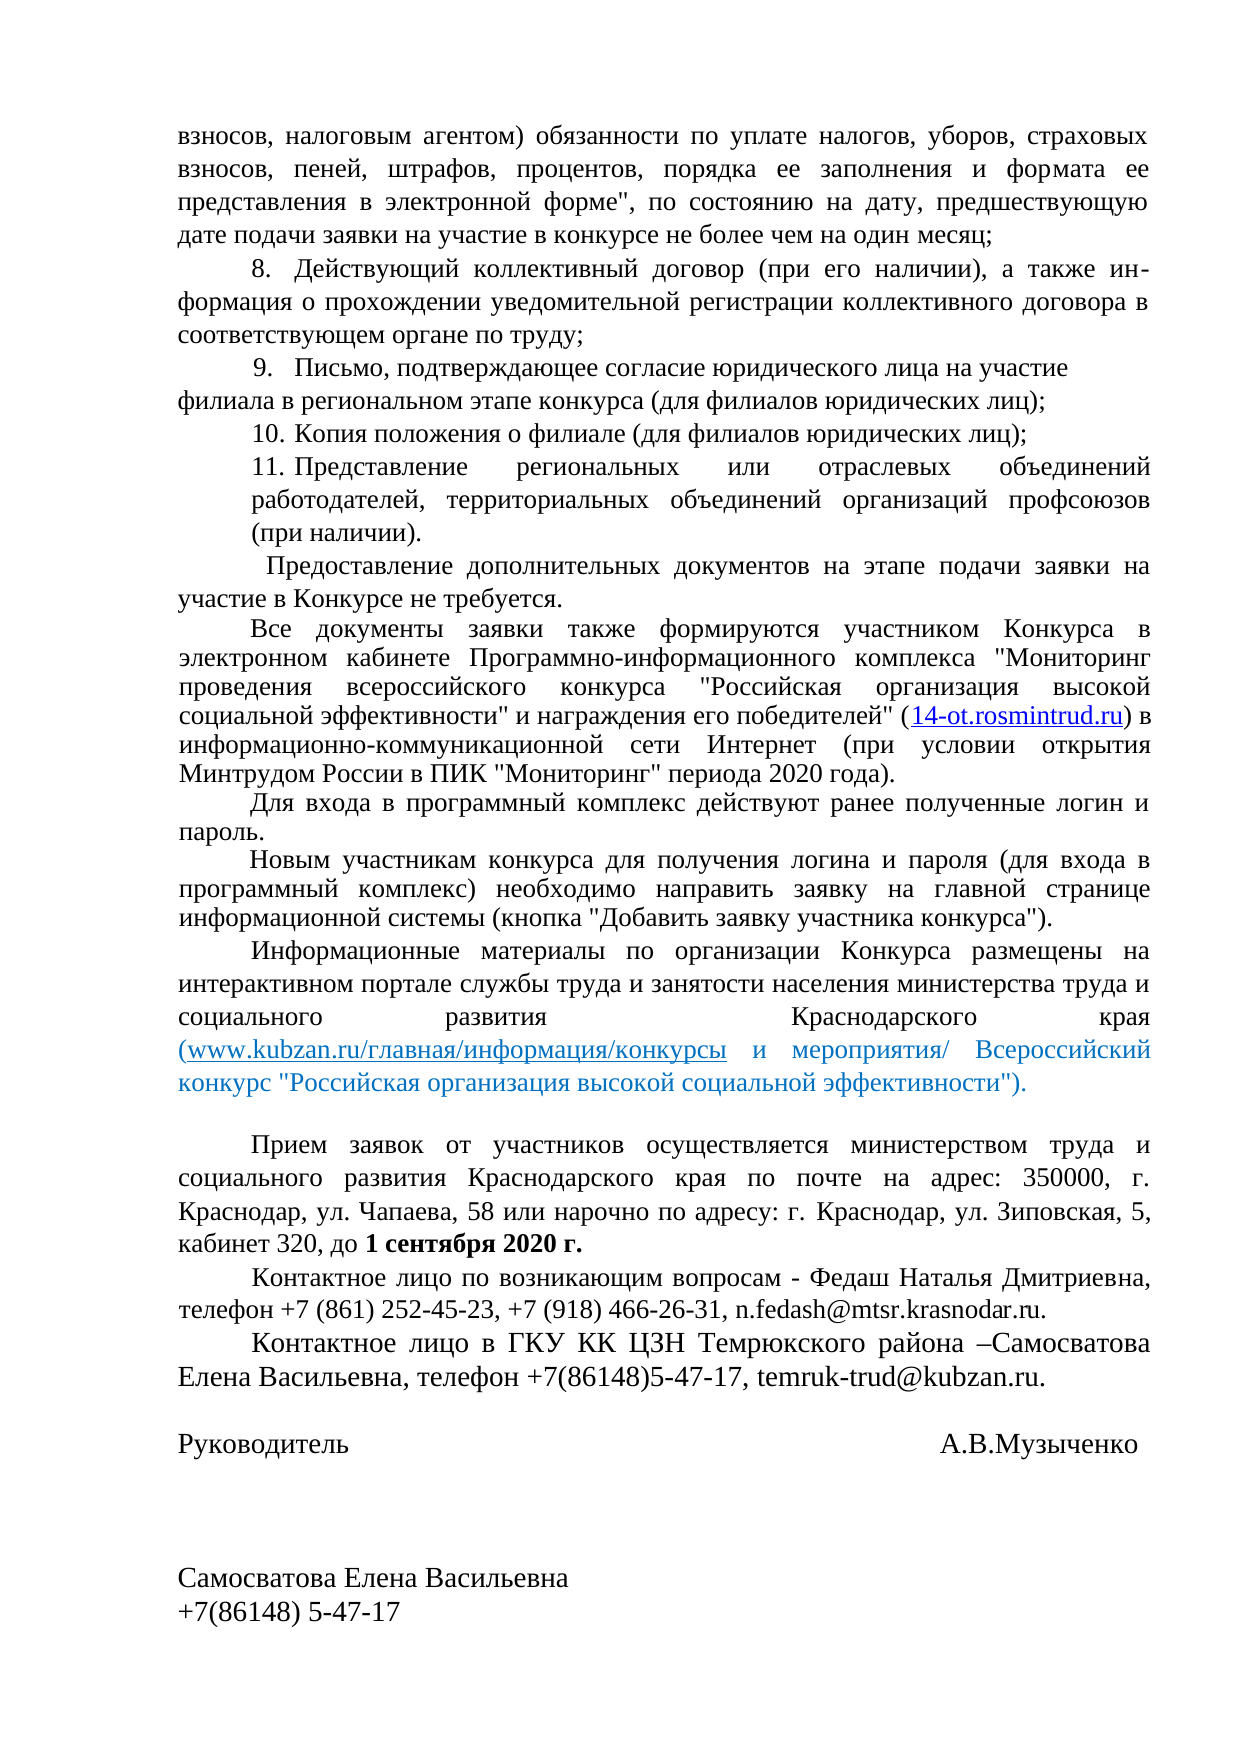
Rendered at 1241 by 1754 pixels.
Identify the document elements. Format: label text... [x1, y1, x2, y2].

text Руководитель А.В.Музыченко [177, 1426, 1152, 1460]
text Для входа в программный комплекс действуют ранее полученные логин и пароль. [179, 788, 1151, 846]
text филиала в региональном этапе конкурса (для филиалов юридических лиц); [177, 383, 1152, 416]
text Новым участникам конкурса для получения логина и пароля (для входа в программный комплекс) необходимо направить заявку на главной странице информационной системы (кнопка "Добавить заявку участника конкурса"). [179, 846, 1152, 933]
text Контактное лицо в ГКУ КК ЦЗН Темрюкского района –Самосватова Елена Васильевна, телефон +7(86148)5-47-17, temruk-trud@kubzan.ru. [177, 1326, 1152, 1393]
text Информационные материалы по организации Конкурса размещены на интерактивном портале службы труда и занятости населения министерства труда и социального развития Краснодарского края (www.kubzan.ru/главная/информация/конкурсы и мероприятия/ Всероссийский конкурс "Российская организация высокой социальной эффективности"). [178, 933, 1151, 1098]
text Прием заявок от участников осуществляется министерством труда и социального развития Краснодарского края по почте на адрес: 350000, г. Краснодар, ул. Чапаева, 58 или нарочно по адресу: г. Краснодар, ул. Зиповская, 5, кабинет 320, до 1 сентября 2020 г. [178, 1127, 1152, 1259]
text Контактное лицо по возникающим вопросам - Федаш Наталья Дмитриевна, телефон +7 (861) 252-45-23, +7 (918) 466-26-31, n.fedash@mtsr.krasnodar.ru. [179, 1259, 1151, 1326]
text Предоставление дополнительных документов на этапе подачи заявки на участие в Конкурсе не требуется. [177, 548, 1152, 614]
list Письмо, подтверждающее согласие юридического лица на участие [253, 350, 1152, 383]
text +7(86148) 5-47-17 [177, 1594, 1152, 1627]
list Действующий коллективный договор (при его наличии), а также информация о прохождении уведомительной регистрации коллективного договора в соответствующем органе по труду; [177, 251, 1149, 350]
list Копия положения о филиале (для филиалов юридических лиц); [251, 416, 1152, 449]
text Все документы заявки также формируются участником Конкурса в электронном кабинете Программно-информационного комплекса "Мониторинг проведения всероссийского конкурса "Российская организация высокой социальной эффективности" и награждения его победителей" (14-ot.rosmintrud.ru) в информационно-коммуникационной сети Интернет (при условии открытия Минтрудом России в ПИК "Мониторинг" периода 2020 года). [179, 614, 1152, 788]
text Самосватова Елена Васильевна [177, 1560, 1152, 1594]
list Представление региональных или отраслевых объединений работодателей, территориальных объединений организаций профсоюзов (при наличии). [251, 449, 1152, 548]
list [177, 118, 1149, 250]
